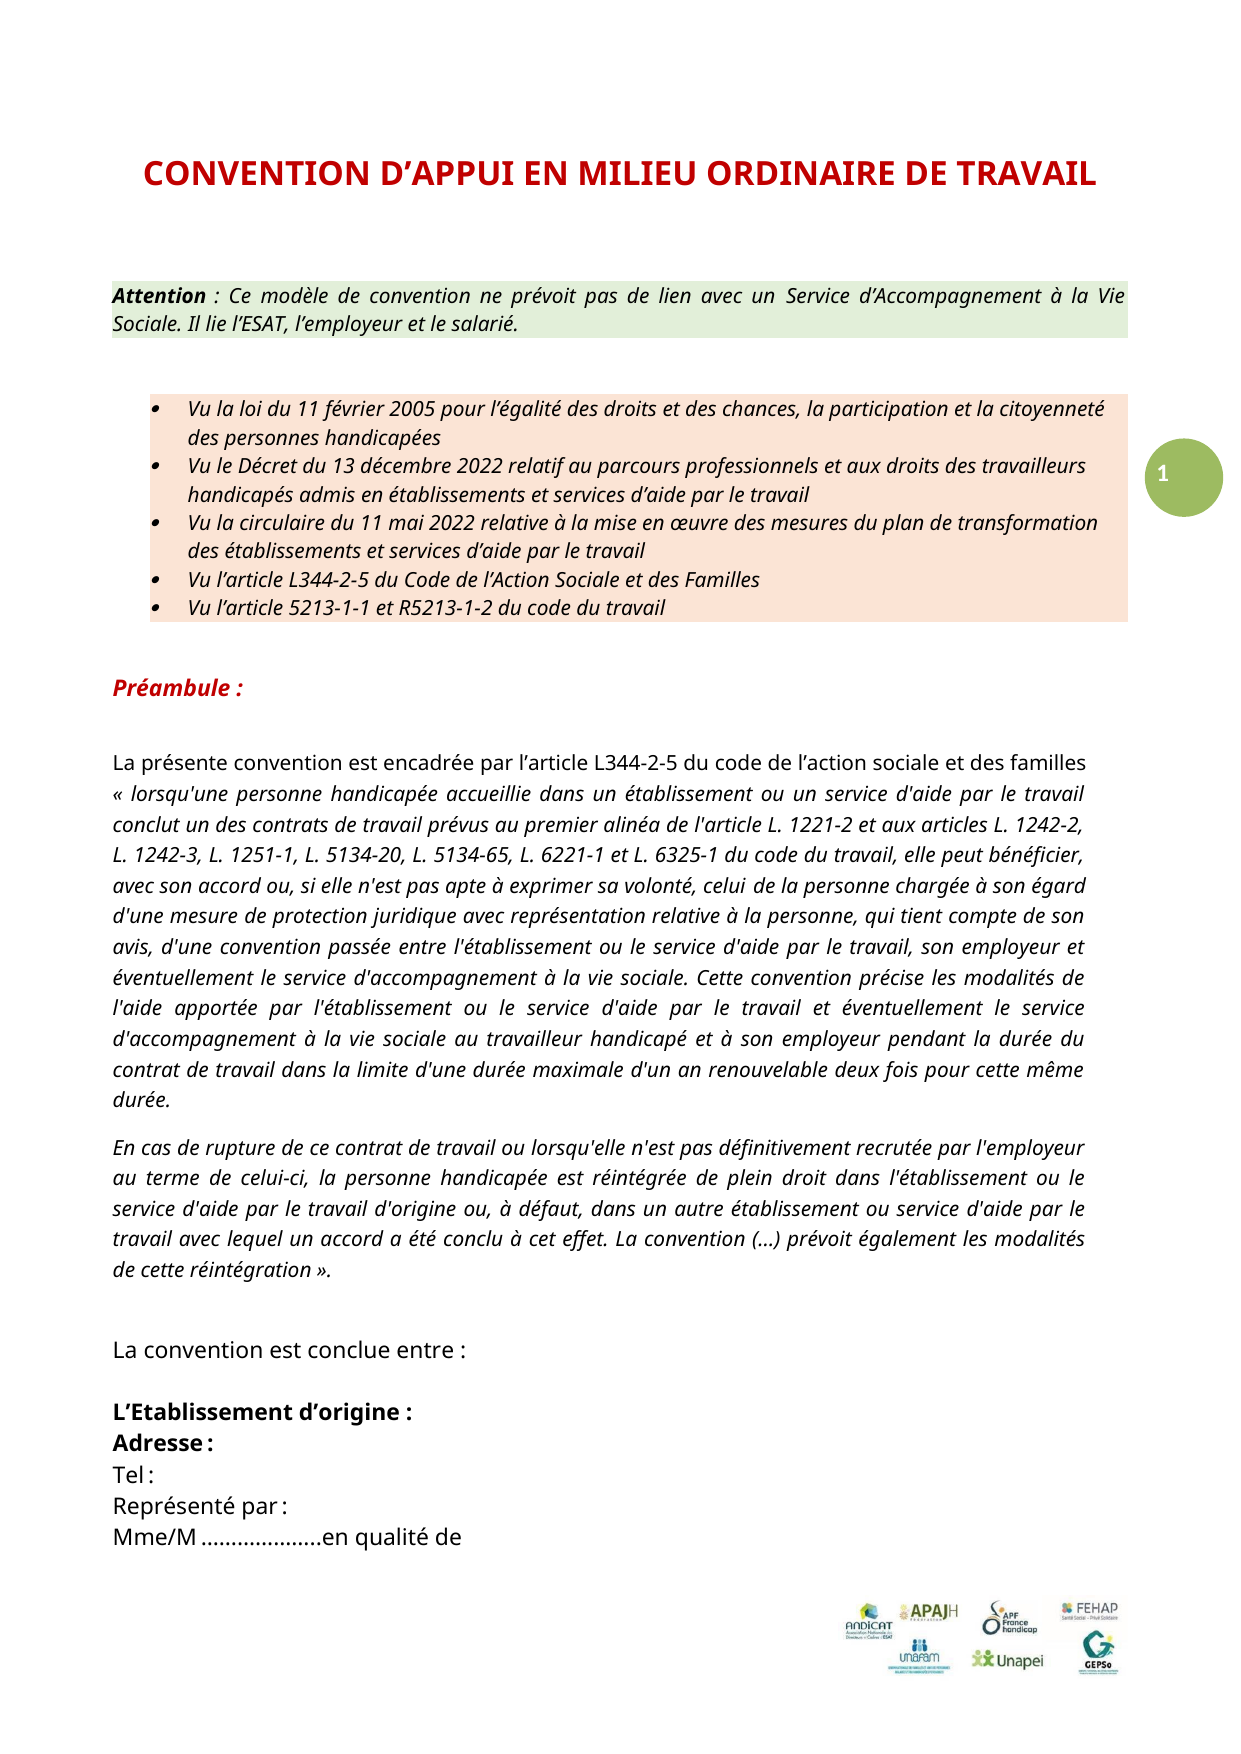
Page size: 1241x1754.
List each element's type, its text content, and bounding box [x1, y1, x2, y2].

text L’Etablissement d’origine : [112, 1396, 1128, 1427]
list Vu la loi du 11 février 2005 pour l’égalité des droits et des chances, la participation et la citoyenneté des personnes handicapées [150, 394, 1128, 451]
text La convention est conclue entre : [112, 1334, 1128, 1365]
text En cas de rupture de ce contrat de travail ou lorsqu'elle n'est pas définitivement recrutée par l'employeur au terme de celui-ci, la personne handicapée est réintégrée de plein droit dans l'établissement ou le service d'aide par le travail d'origine ou, à défaut, dans un autre établissement ou service d'aide par le travail avec lequel un accord a été conclu à cet effet. La convention (…) prévoit également les modalités de cette réintégration ». [112, 1133, 1089, 1283]
text Tel : [112, 1459, 1128, 1490]
text Représenté par : [112, 1490, 1128, 1521]
subtitle Préambule : [112, 675, 1128, 702]
text La présente convention est encadrée par l’article L344-2-5 du code de l’action sociale et des familles « lorsqu'une personne handicapée accueillie dans un établissement ou un service d'aide par le travail conclut un des contrats de travail prévus au premier alinéa de l'article L. 1221-2 et aux articles L. 1242-2, L. 1242-3, L. 1251-1, L. 5134-20, L. 5134-65, L. 6221-1 et L. 6325-1 du code du travail, elle peut bénéficier, avec son accord ou, si elle n'est pas apte à exprimer sa volonté, celui de la personne chargée à son égard d'une mesure de protection juridique avec représentation relative à la personne, qui tient compte de son avis, d'une convention passée entre l'établissement ou le service d'aide par le travail, son employeur et éventuellement le service d'accompagnement à la vie sociale. Cette convention précise les modalités de l'aide apportée par l'établissement ou le service d'aide par le travail et éventuellement le service d'accompagnement à la vie sociale au travailleur handicapé et à son employeur pendant la durée du contrat de travail dans la limite d'une durée maximale d'un an renouvelable deux fois pour cette même durée. [112, 748, 1089, 1114]
text Attention : Ce modèle de convention ne prévoit pas de lien avec un Service d’Accompagnement à la Vie Sociale. Il lie l’ESAT, l’employeur et le salarié. [112, 281, 1128, 338]
list Vu la circulaire du 11 mai 2022 relative à la mise en œuvre des mesures du plan de transformation des établissements et services d’aide par le travail [150, 508, 1128, 565]
text Mme/M ………………..en qualité de [112, 1521, 1128, 1552]
list Vu le Décret du 13 décembre 2022 relatif au parcours professionnels et aux droits des travailleurs handicapés admis en établissements et services d’aide par le travail [150, 451, 1128, 508]
list Vu l’article 5213-1-1 et R5213-1-2 du code du travail [150, 593, 1128, 622]
picture [838, 1595, 1128, 1681]
text CONVENTION D’APPUI EN MILIEU ORDINAIRE DE TRAVAIL [112, 150, 1128, 195]
text Adresse : [112, 1427, 1128, 1459]
list Vu l’article L344-2-5 du Code de l’Action Sociale et des Familles [150, 565, 1128, 593]
